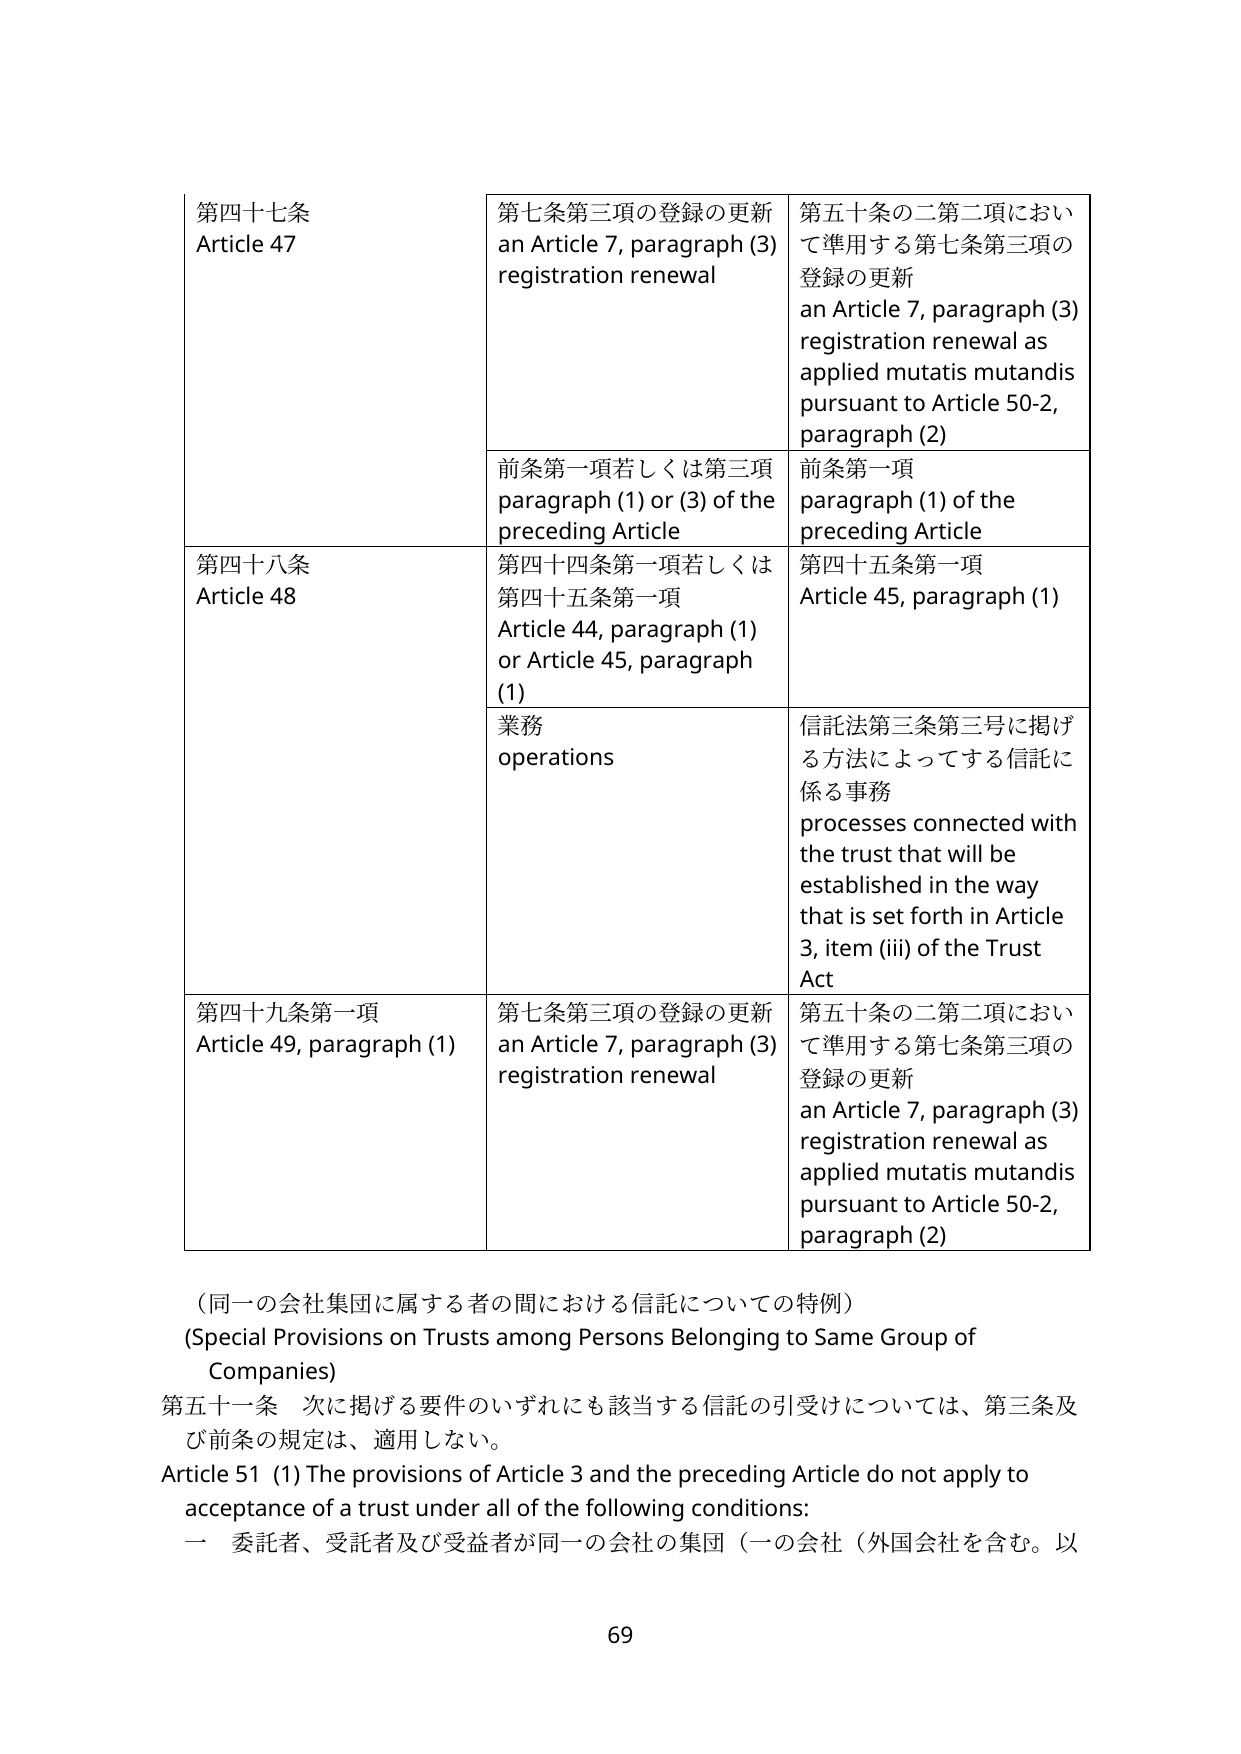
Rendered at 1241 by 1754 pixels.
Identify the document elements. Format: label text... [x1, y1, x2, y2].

text Article 51 (1) The provisions of Article 3 and the preceding Article do not apply to acceptance of a trust under all of the following conditions: [161, 1456, 1079, 1524]
table_cell 第四十七条 Article 47 [185, 194, 486, 450]
table_cell 前条第一項 paragraph (1) of the preceding Article [789, 451, 1089, 546]
table_cell 第四十八条 Article 48 [185, 547, 486, 707]
table_cell 第四十九条第一項 Article 49, paragraph (1) [185, 995, 486, 1250]
table_cell [185, 707, 486, 994]
table_cell 第五十条の二第二項において準用する第七条第三項の登録の更新 an Article 7, paragraph (3) registration renewal as applied mutatis mutandis pursuant to Article 50-2, paragraph (2) [789, 195, 1089, 450]
text （同一の会社集団に属する者の間における信託についての特例） [184, 1285, 1079, 1319]
table_cell 第五十条の二第二項において準用する第七条第三項の登録の更新 an Article 7, paragraph (3) registration renewal as applied mutatis mutandis pursuant to Article 50-2, paragraph (2) [789, 995, 1089, 1250]
text (Special Provisions on Trusts among Persons Belonging to Same Group of Companies) [184, 1319, 1079, 1388]
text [184, 1524, 1079, 1559]
table_cell 前条第一項若しくは第三項 paragraph (1) or (3) of the preceding Article [487, 451, 788, 546]
table_cell 第四十四条第一項若しくは第四十五条第一項 Article 44, paragraph (1) or Article 45, paragraph (1) [487, 547, 788, 707]
table_cell 信託法第三条第三号に掲げる方法によってする信託に係る事務 processes connected with the trust that will be established in the way that is set forth in Article 3, item (iii) of the Trust Act [789, 708, 1089, 994]
table_cell [185, 450, 486, 546]
table_cell 業務 operations [487, 708, 788, 994]
table_cell 第七条第三項の登録の更新 an Article 7, paragraph (3) registration renewal [487, 995, 788, 1250]
text 第五十一条 次に掲げる要件のいずれにも該当する信託の引受けについては、第三条及び前条の規定は、適用しない。 [161, 1388, 1079, 1456]
table_cell 第四十五条第一項 Article 45, paragraph (1) [789, 547, 1089, 707]
table_cell 第七条第三項の登録の更新 an Article 7, paragraph (3) registration renewal [487, 195, 788, 450]
